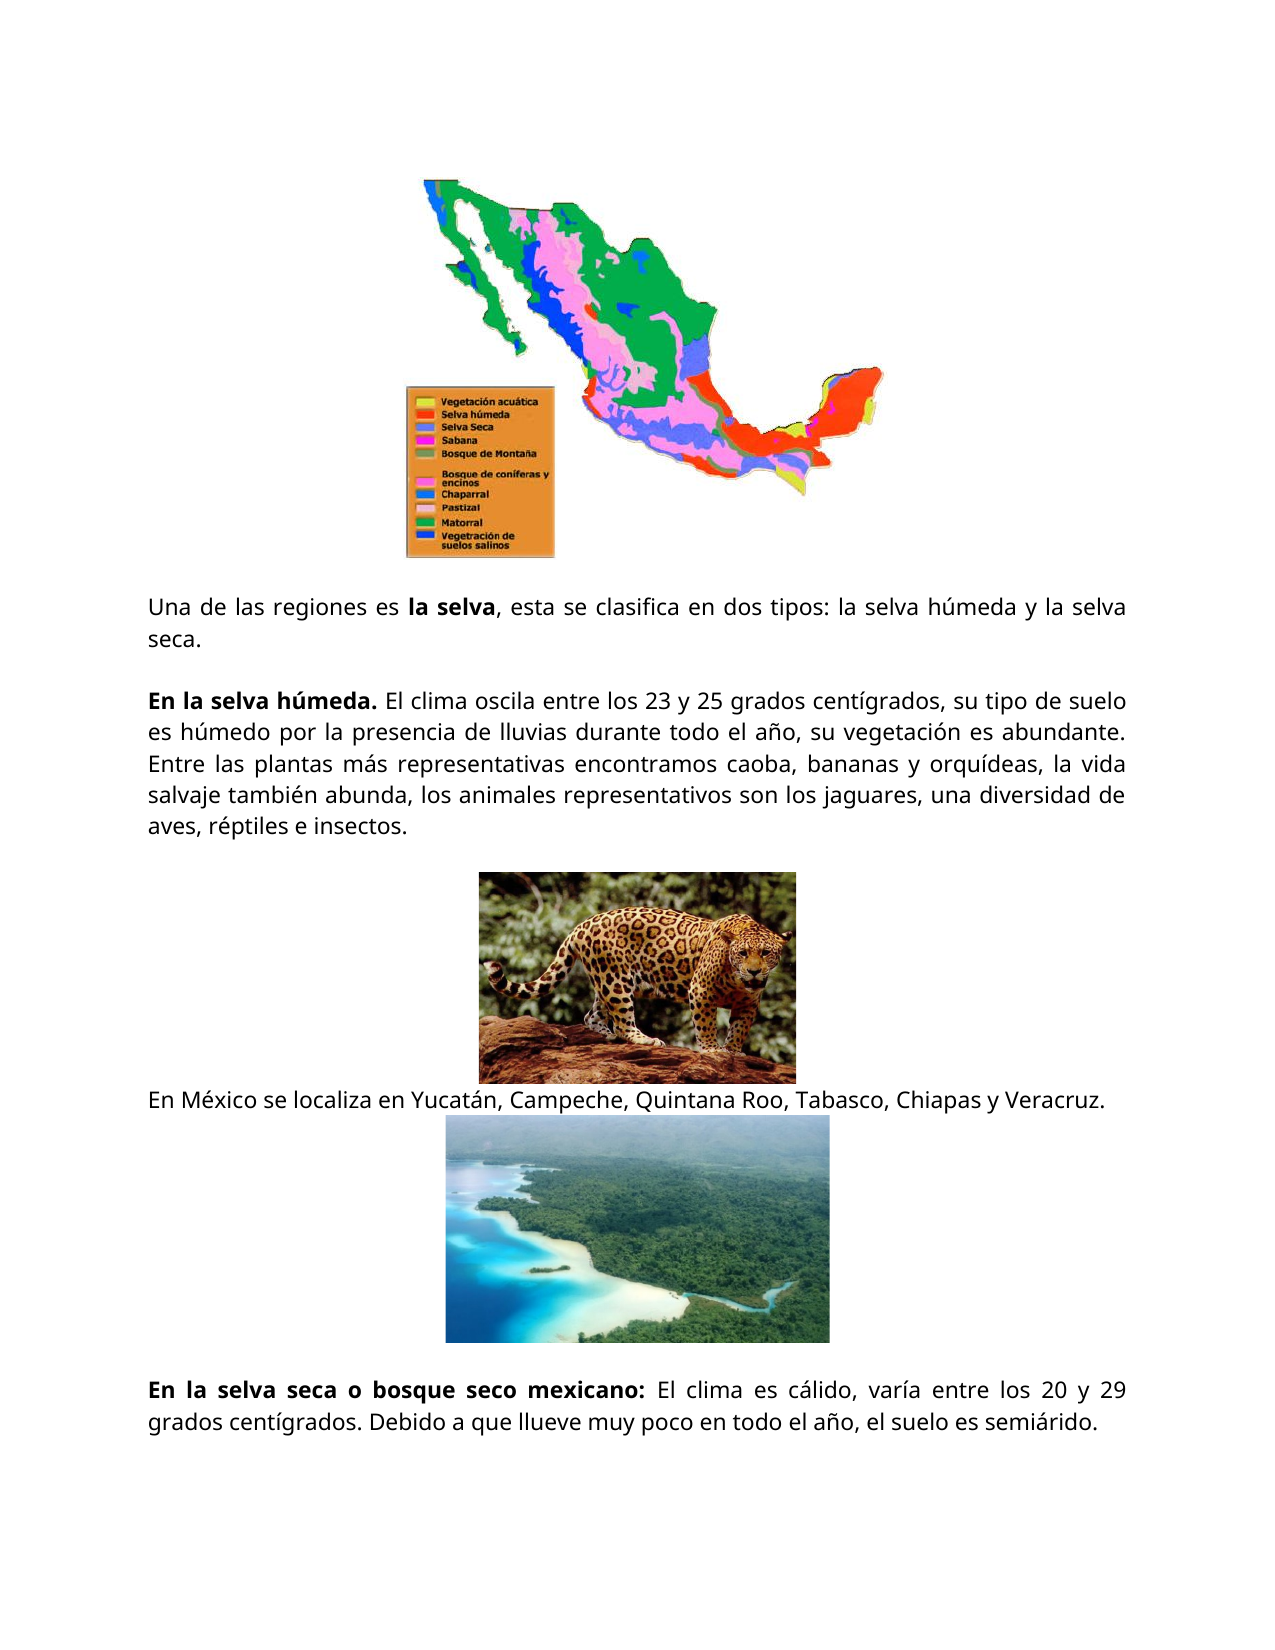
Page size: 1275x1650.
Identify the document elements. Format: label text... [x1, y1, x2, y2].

text En México se localiza en Yucatán, Campeche, Quintana Roo, Tabasco, Chiapas y Veracruz. [148, 1084, 1127, 1115]
text En la selva húmeda. El clima oscila entre los 23 y 25 grados centígrados, su tipo de suelo es húmedo por la presencia de lluvias durante todo el año, su vegetación es abundante. Entre las plantas más representativas encontramos caoba, bananas y orquídeas, la vida salvaje también abunda, los animales representativos son los jaguares, una diversidad de aves, réptiles e insectos. [148, 685, 1127, 841]
text En la selva seca o bosque seco mexicano: El clima es cálido, varía entre los 20 y 29 grados centígrados. Debido a que llueve muy poco en todo el año, el suelo es semiárido. [148, 1374, 1127, 1437]
picture [387, 177, 888, 560]
text Una de las regiones es la selva, esta se clasifica en dos tipos: la selva húmeda y la selva seca. [148, 591, 1127, 654]
picture [445, 1115, 830, 1343]
picture [478, 872, 797, 1084]
